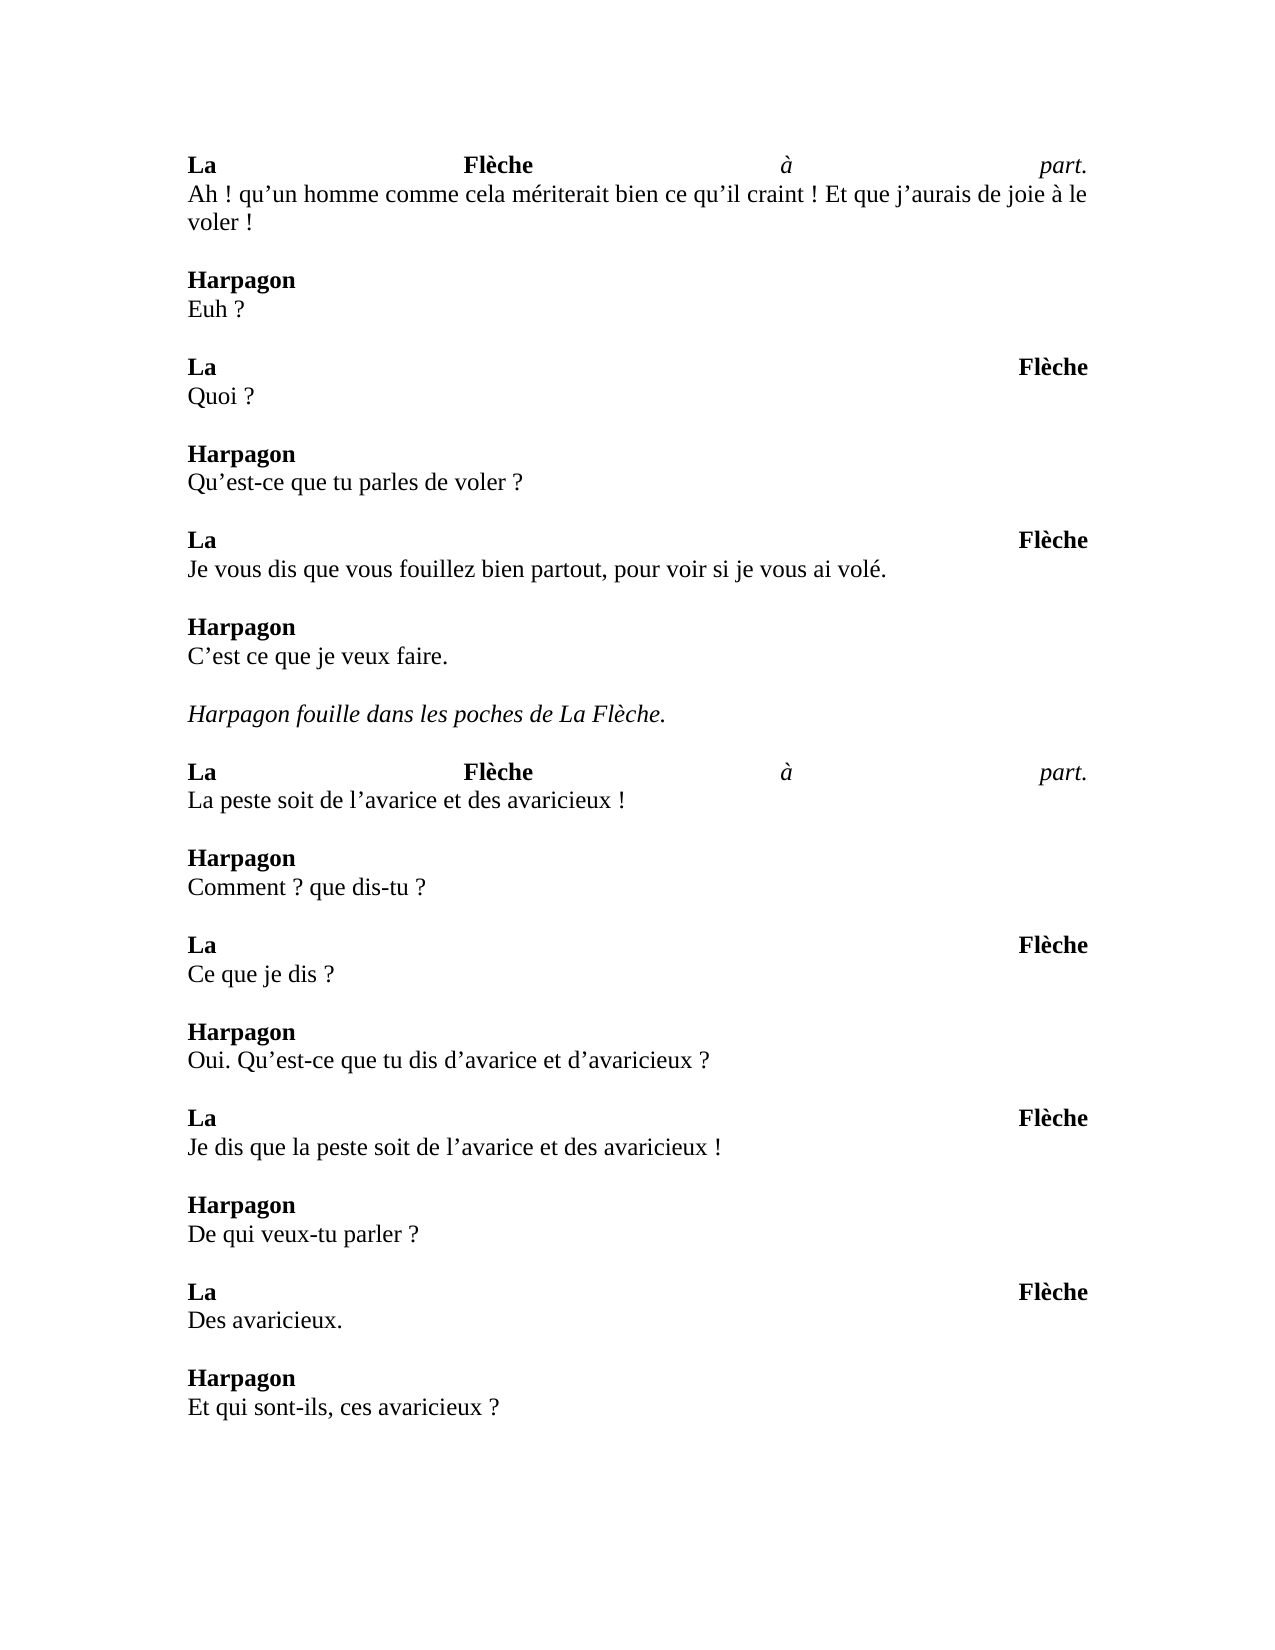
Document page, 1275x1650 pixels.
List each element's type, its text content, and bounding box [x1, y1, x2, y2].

text La Flèche Je vous dis que vous fouillez bien partout, pour voir si je vous ai volé. [187, 525, 1088, 583]
text La Flèche Des avaricieux. [187, 1277, 1088, 1334]
text La Flèche Quoi ? [187, 352, 1088, 409]
text La Flèche à part. La peste soit de l’avarice et des avaricieux ! [187, 757, 1088, 814]
text Harpagon Et qui sont-ils, ces avaricieux ? [187, 1363, 1088, 1421]
text La Flèche à part. Ah ! qu’un homme comme cela mériterait bien ce qu’il craint ! Et que j’aurais de joie à le voler ! [187, 150, 1088, 236]
text Harpagon Oui. Qu’est-ce que tu dis d’avarice et d’avaricieux ? [187, 1017, 1088, 1074]
text Harpagon Comment ? que dis-tu ? [187, 843, 1088, 901]
text Harpagon C’est ce que je veux faire. [187, 612, 1088, 669]
text La Flèche Je dis que la peste soit de l’avarice et des avaricieux ! [187, 1103, 1088, 1161]
text Harpagon fouille dans les poches de La Flèche. [187, 699, 1088, 727]
text La Flèche Ce que je dis ? [187, 930, 1088, 987]
text Harpagon Euh ? [187, 265, 1088, 323]
text Harpagon De qui veux-tu parler ? [187, 1190, 1088, 1247]
text Harpagon Qu’est-ce que tu parles de voler ? [187, 439, 1088, 496]
